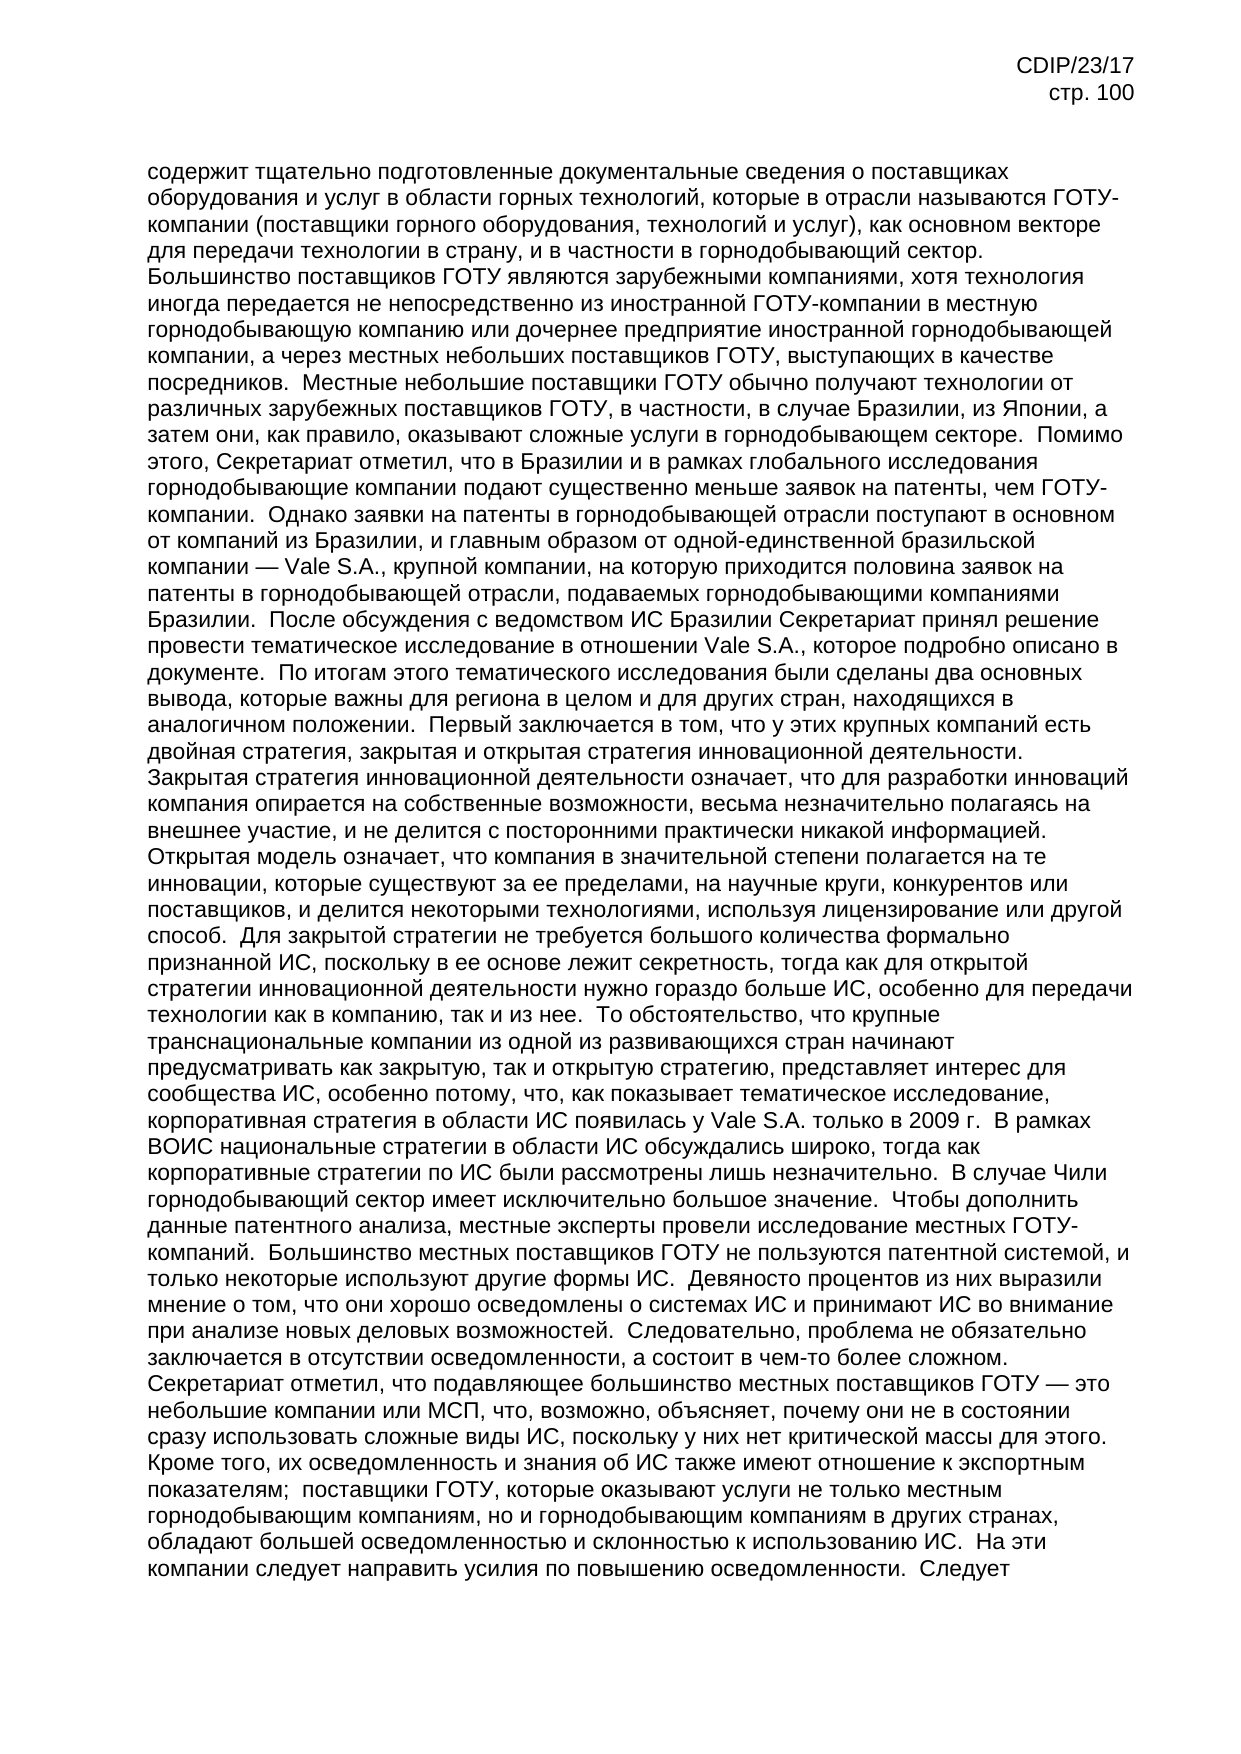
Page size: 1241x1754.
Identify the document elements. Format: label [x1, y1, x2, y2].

list [147, 158, 1134, 1581]
